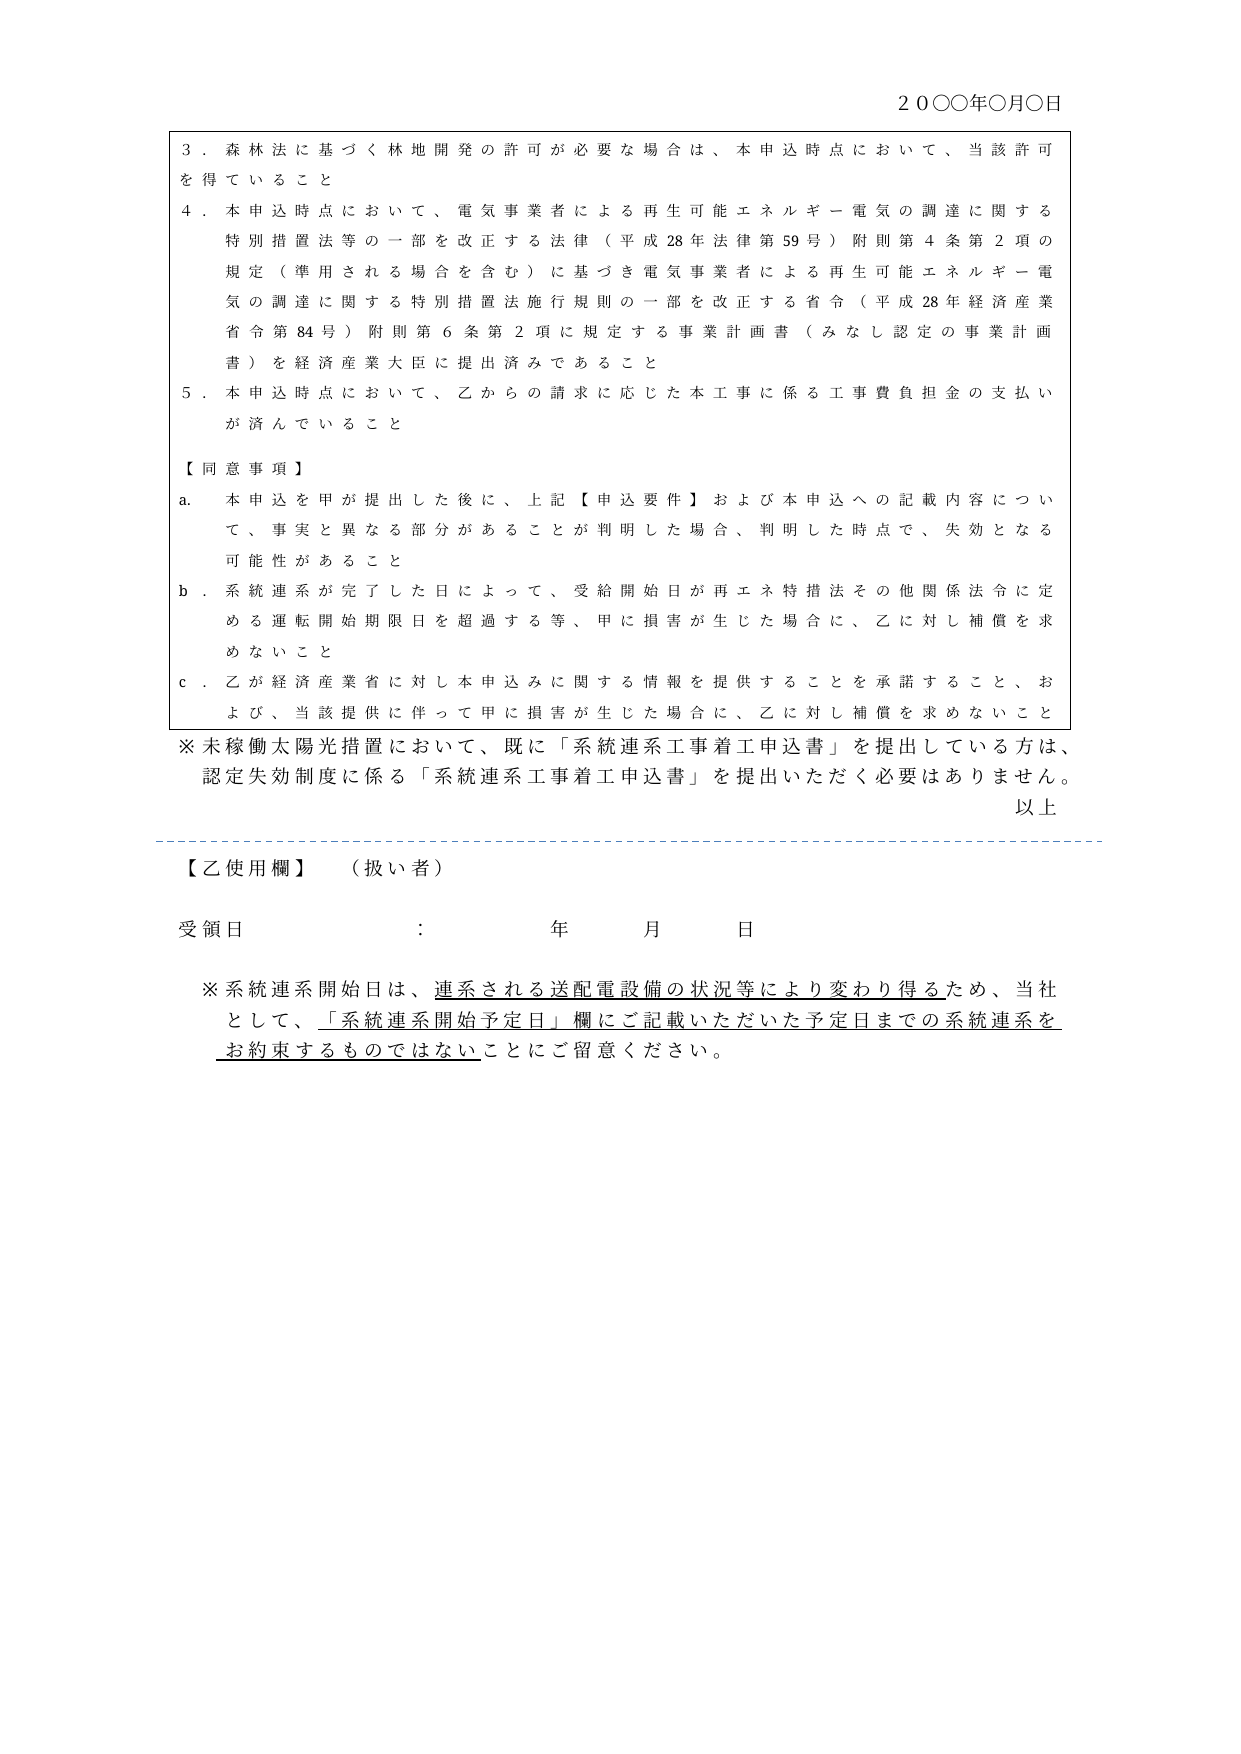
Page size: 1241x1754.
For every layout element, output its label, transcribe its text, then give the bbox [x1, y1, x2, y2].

text b．系統連系が完了した日によって、受給開始日が再エネ特措法その他関係法令に定める運転開始期限日を超過する等、甲に損害が生じた場合に、乙に対し補償を求めないこと [179, 575, 1061, 663]
text a. 本申込を甲が提出した後に、上記【申込要件】および本申込への記載内容について、事実と異なる部分があることが判明した場合、判明した時点で、失効となる可能性があること [179, 484, 1061, 575]
text c．乙が経済産業省に対し本申込みに関する情報を提供することを承諾すること、および、当該提供に伴って甲に損害が生じた場合に、乙に対し補償を求めないこと [170, 663, 1070, 729]
text ※系統連系開始日は、連系される送配電設備の状況等により変わり得るため、当社として、「系統連系開始予定日」欄にご記載いただいた予定日までの系統連系をお約束するものではないことにご留意ください。 [199, 973, 1061, 1065]
text ※未稼働太陽光措置において、既に「系統連系工事着工申込書」を提出している方は、認定失効制度に係る「系統連系工事着工申込書」を提出いただく必要はありません。 [179, 730, 1061, 791]
text ５．本申込時点において、乙からの請求に応じた本工事に係る工事費負担金の支払いが済んでいること [179, 377, 1061, 438]
text 以上 [179, 791, 1061, 821]
text 【乙使用欄】 （扱い者） [179, 852, 1061, 882]
text 【同意事項】 [170, 450, 1070, 484]
text 受領日 ： 年 月 日 [179, 913, 1061, 943]
text ３．森林法に基づく林地開発の許可が必要な場合は、本申込時点において、当該許可を得ていること [170, 132, 1070, 195]
text ４．本申込時点において、電気事業者による再生可能エネルギー電気の調達に関する特別措置法等の一部を改正する法律（平成28年法律第59号）附則第４条第２項の規定（準用される場合を含む）に基づき電気事業者による再生可能エネルギー電気の調達に関する特別措置法施行規則の一部を改正する省令（平成28年経済産業省令第84号）附則第６条第２項に規定する事業計画書（みなし認定の事業計画書）を経済産業大臣に提出済みであること [179, 195, 1061, 377]
